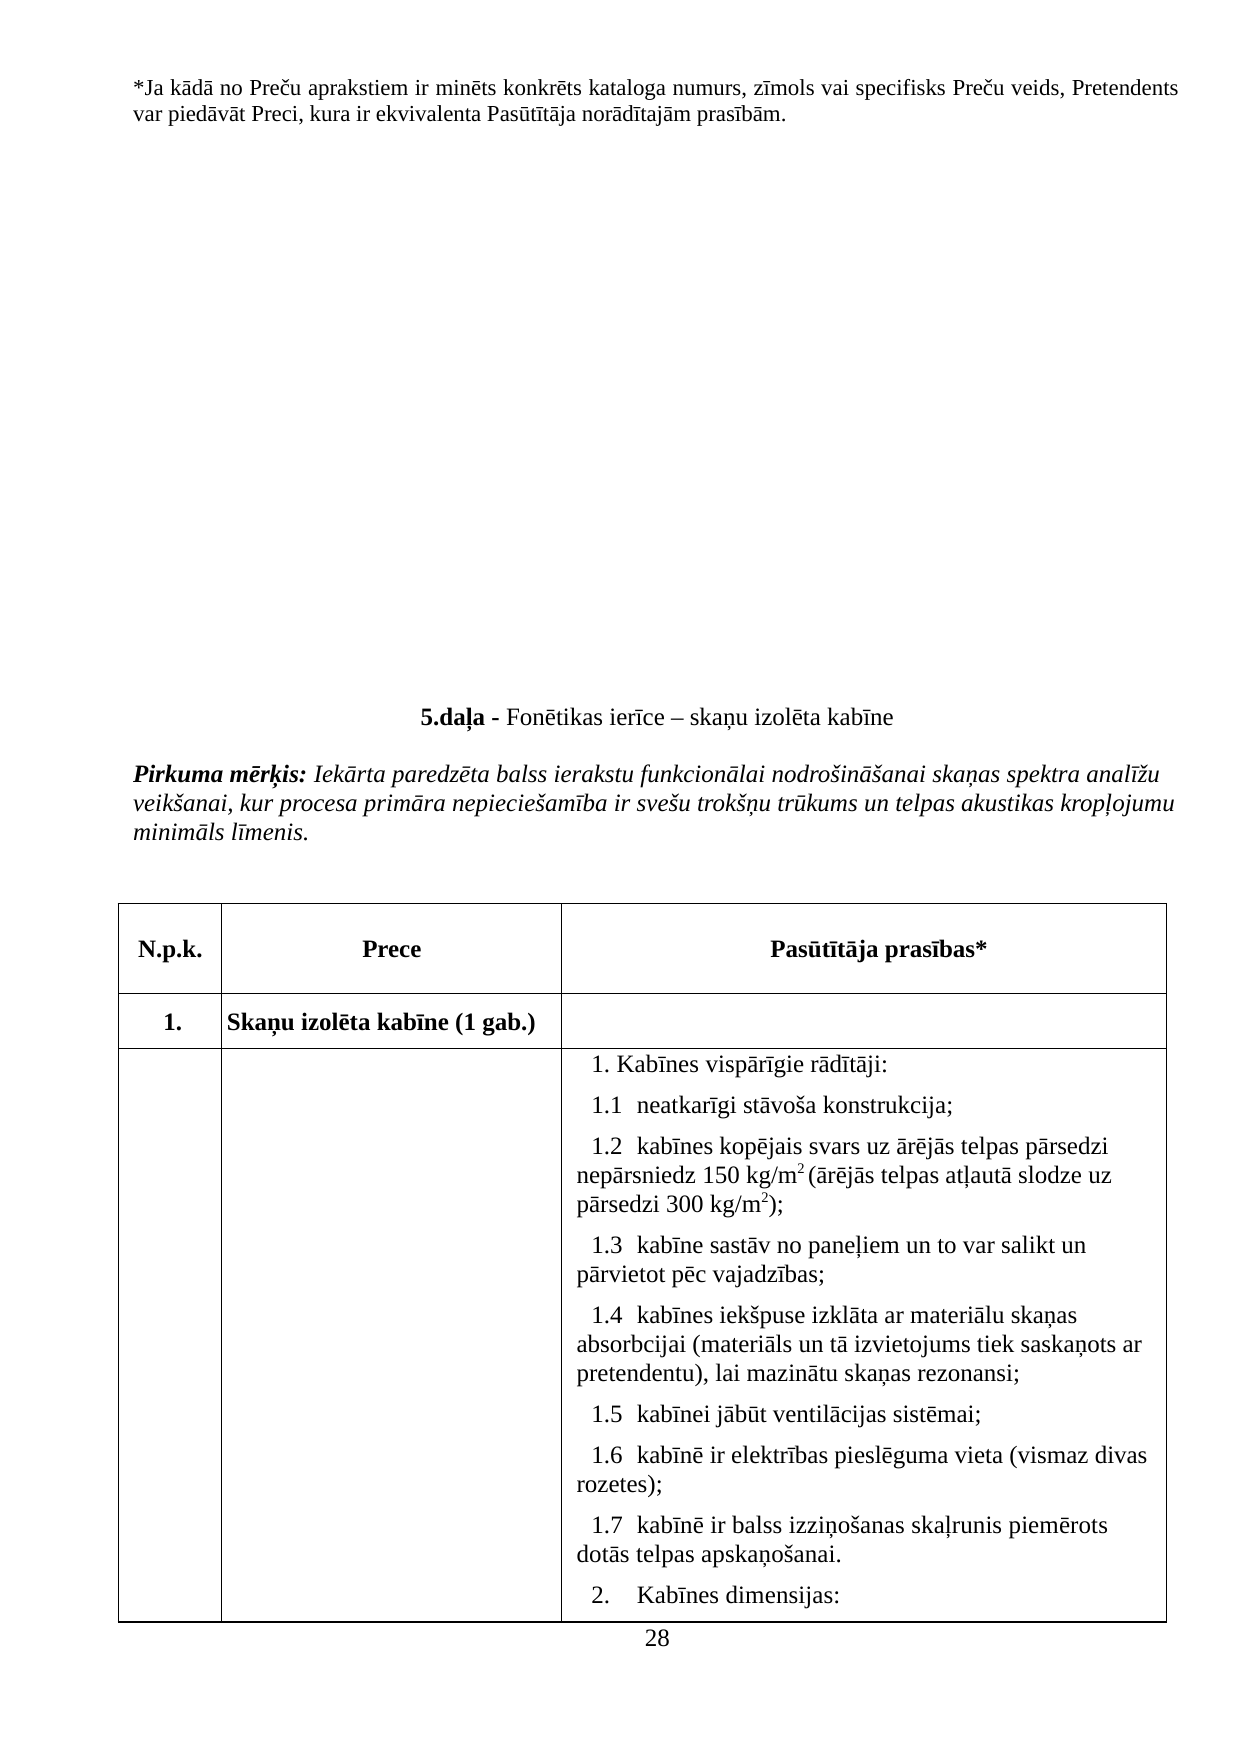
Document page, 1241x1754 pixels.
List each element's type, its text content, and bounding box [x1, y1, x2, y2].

table_cell [222, 1049, 561, 1621]
text 5.daļa - Fonētikas ierīce – skaņu izolēta kabīne [133, 702, 1181, 730]
table_cell Skaņu izolēta kabīne (1 gab.) [222, 994, 561, 1048]
table_cell [562, 994, 1166, 1048]
table_header N.p.k. [119, 904, 221, 993]
table_cell 1. [119, 994, 221, 1048]
text *Ja kādā no Preču aprakstiem ir minēts konkrēts kataloga numurs, zīmols vai specifisks Preču veids, Pretendents var piedāvāt Preci, kura ir ekvivalenta Pasūtītāja norādītajām prasībām. [133, 74, 1181, 127]
text Pirkuma mērķis: Iekārta paredzēta balss ierakstu funkcionālai nodrošināšanai skaņas spektra analīžu veikšanai, kur procesa primāra nepieciešamība ir svešu trokšņu trūkums un telpas akustikas kropļojumu minimāls līmenis. [133, 759, 1181, 845]
table_header Pasūtītāja prasības* [562, 904, 1166, 993]
table_header Prece [222, 904, 561, 993]
table_cell [119, 1049, 221, 1621]
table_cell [562, 1049, 1166, 1621]
